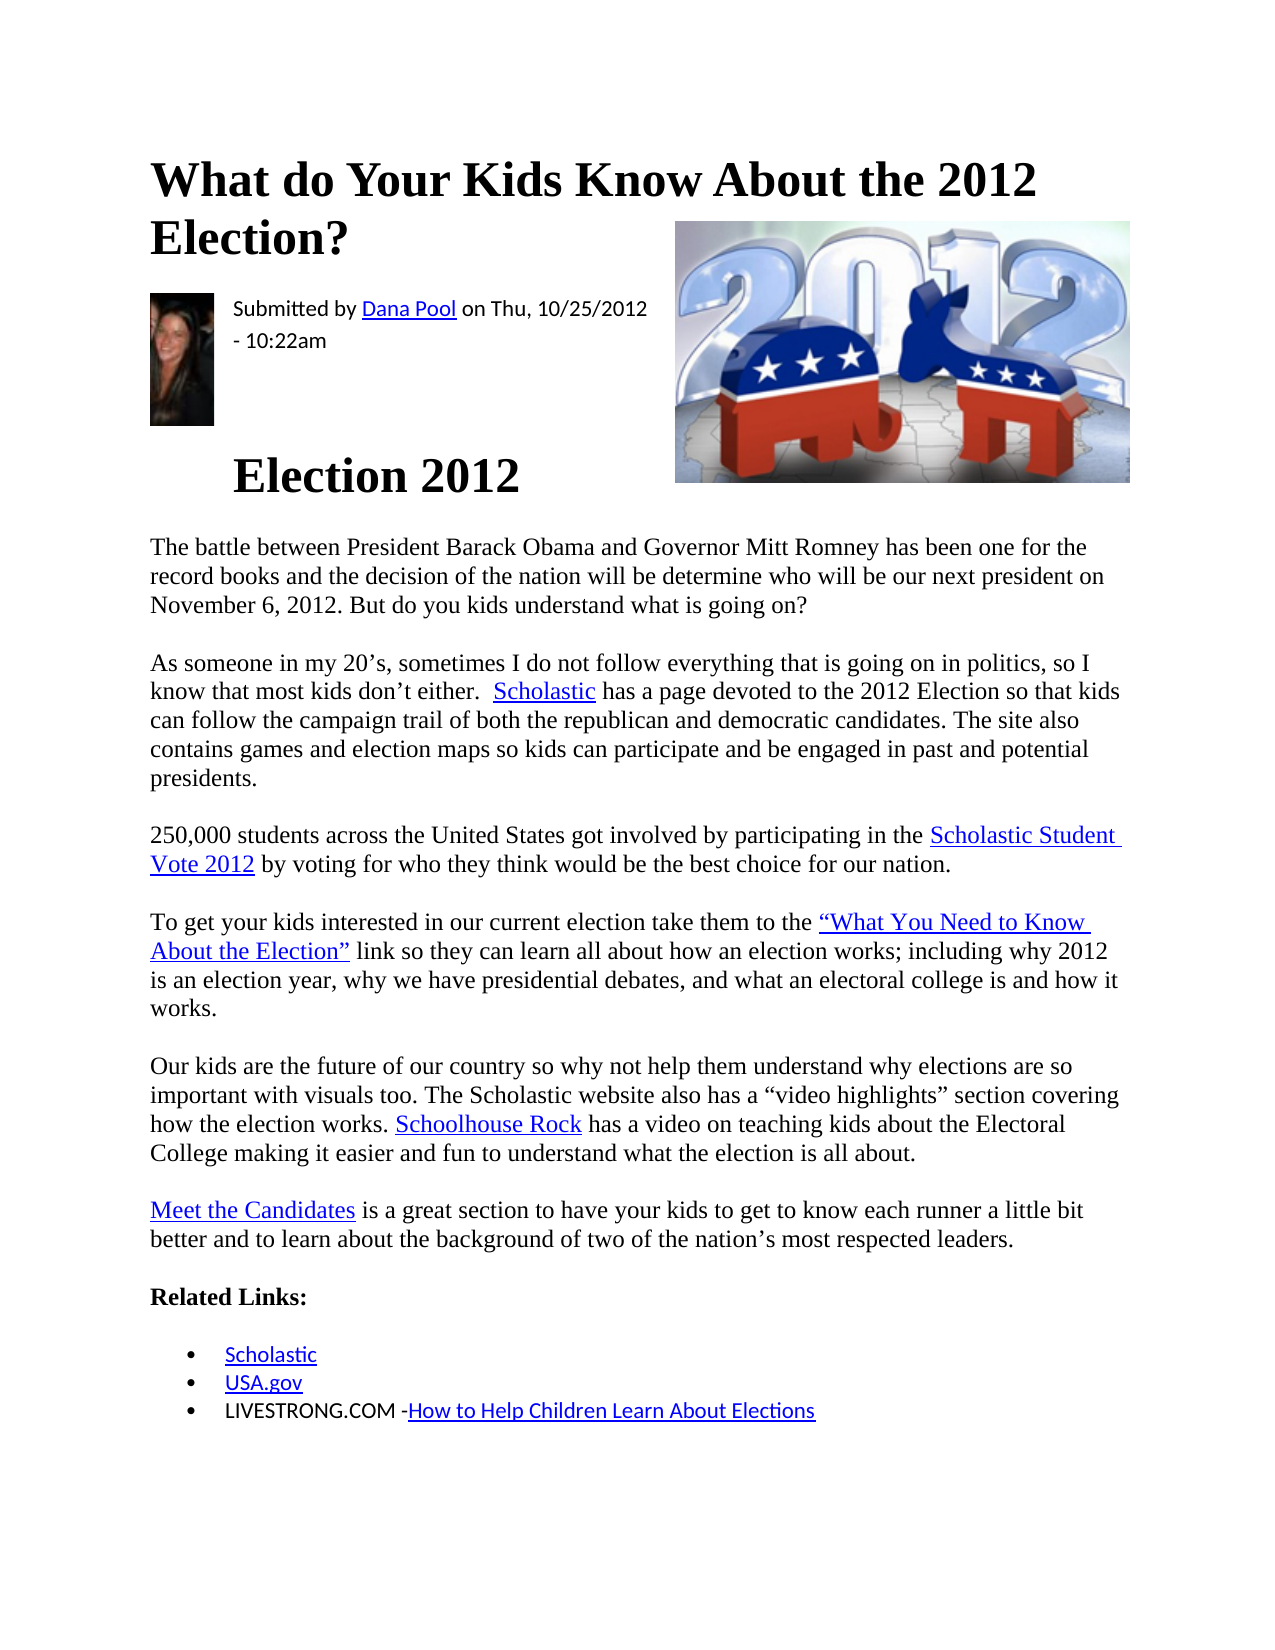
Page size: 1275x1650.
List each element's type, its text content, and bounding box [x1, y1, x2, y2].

text As someone in my 20’s, sometimes I do not follow everything that is going on in politics, so I know that most kids don’t either. Scholastic has a page devoted to the 2012 Election so that kids can follow the campaign trail of both the republican and democratic candidates. The site also contains games and election maps so kids can participate and be engaged in past and potential presidents. [150, 648, 1125, 791]
subtitle What do Your Kids Know About the 2012 Election? [150, 150, 1125, 265]
text Related Links: [150, 1282, 1125, 1311]
picture [150, 293, 215, 426]
list LIVESTRONG.COM -How to Help Children Learn About Elections [187, 1396, 1125, 1424]
list Scholastic [187, 1340, 1125, 1368]
text Our kids are the future of our country so why not help them understand why elections are so important with visuals too. The Scholastic website also has a “video highlights” section covering how the election works. Schoolhouse Rock has a video on teaching kids about the Electoral College making it easier and fun to understand what the election is all about. [150, 1051, 1125, 1166]
text Submitted by Dana Pool on Thu, 10/25/2012 - 10:22am [215, 294, 673, 354]
text 250,000 students across the United States got involved by participating in the Scholastic Student Vote 2012 by voting for who they think would be the best choice for our nation. [150, 821, 1125, 878]
picture [673, 221, 1129, 482]
text To get your kids interested in our current election take them to the “What You Need to Know About the Election” link so they can learn all about how an election works; including why 2012 is an election year, why we have presidential debates, and what an electoral college is and how it works. [150, 907, 1125, 1022]
text The battle between President Barack Obama and Governor Mitt Romney has been one for the record books and the decision of the nation will be determine who will be our next president on November 6, 2012. But do you kids understand what is going on? [150, 532, 1125, 618]
list USA.gov [187, 1368, 1125, 1396]
text Meet the Candidates is a great section to have your kids to get to know each runner a little bit better and to learn about the background of two of the nation’s most respected leaders. [150, 1196, 1125, 1253]
subtitle Election 2012 [150, 446, 1125, 503]
